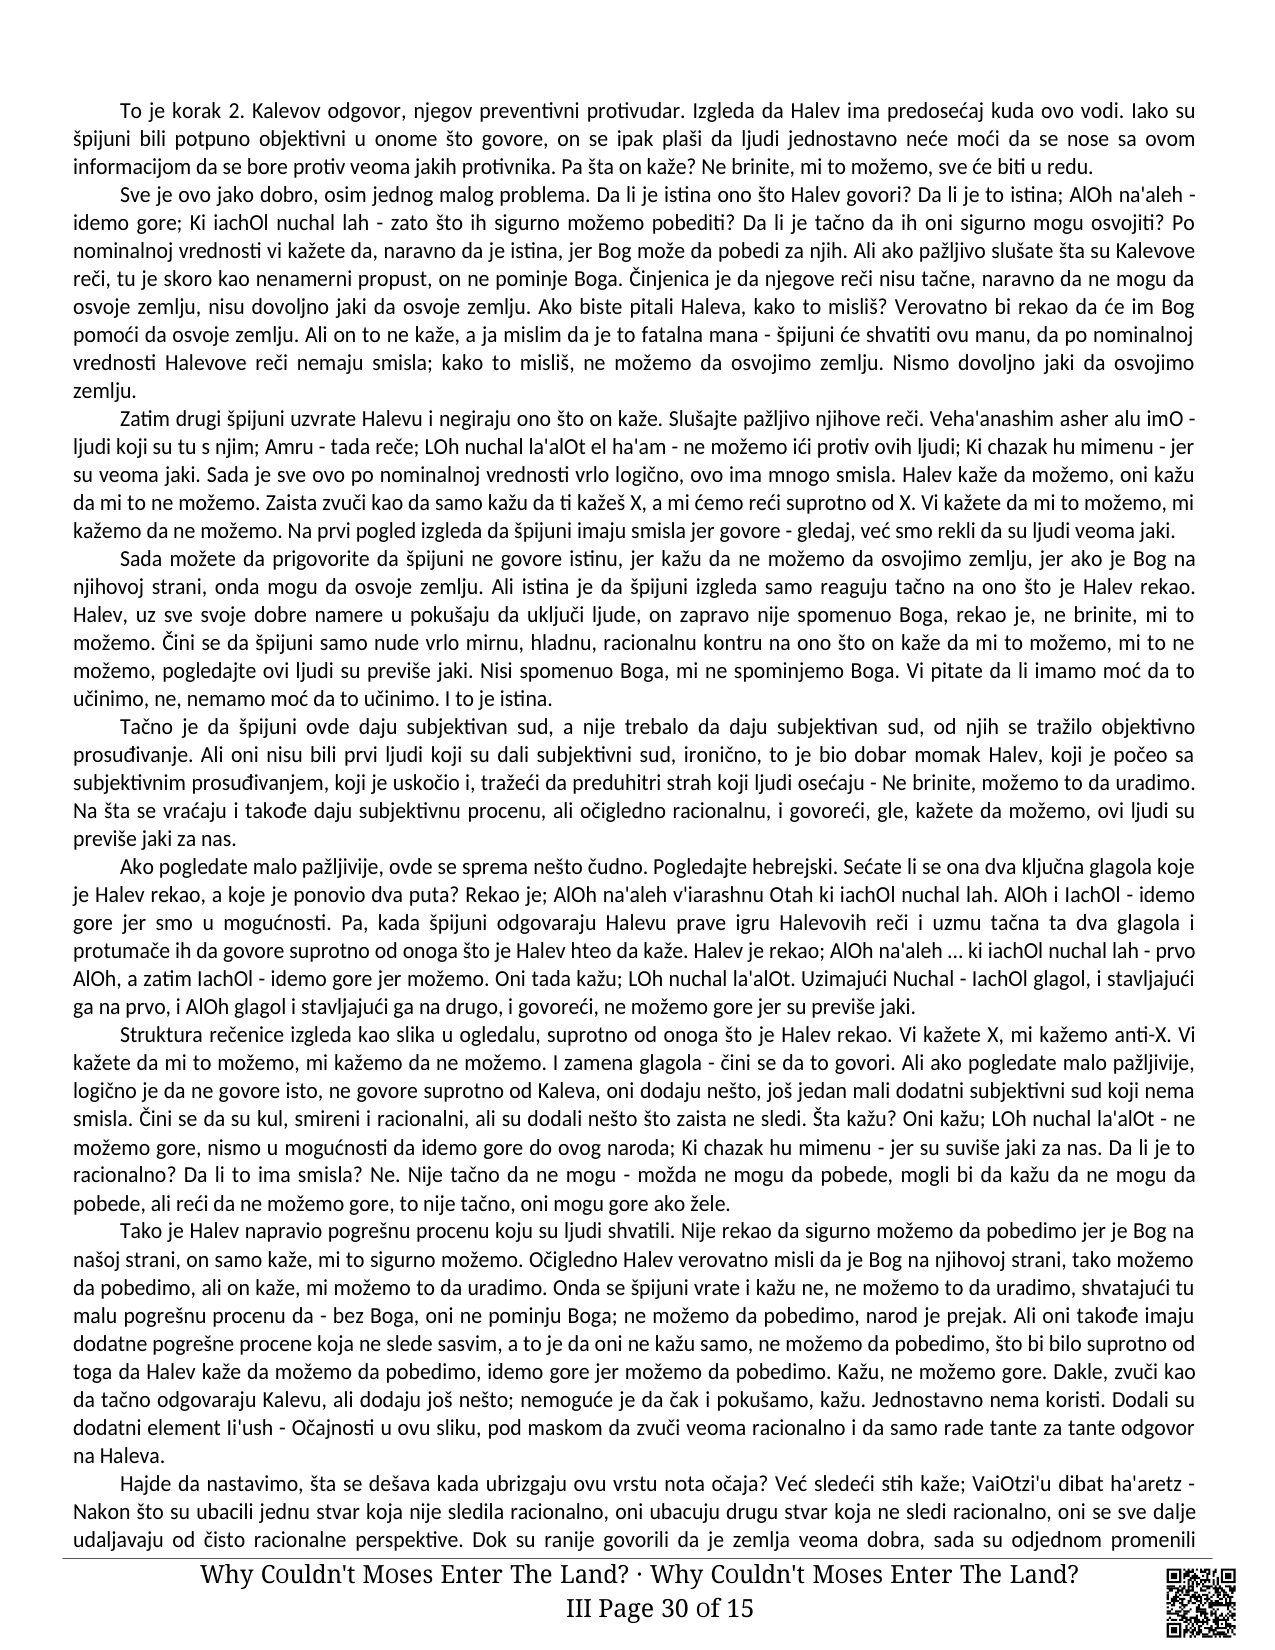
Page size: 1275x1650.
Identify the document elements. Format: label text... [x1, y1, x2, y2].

text To je korak 2. Kalevov odgovor, njegov preventivni protivudar. Izgleda da Halev ima predosećaj kuda ovo vodi. Iako su špijuni bili potpuno objektivni u onome što govore, on se ipak plaši da ljudi jednostavno neće moći da se nose sa ovom informacijom da se bore protiv veoma jakih protivnika. Pa šta on kaže? Ne brinite, mi to možemo, sve će biti u redu. [73, 96, 1198, 180]
text Ako pogledate malo pažljivije, ovde se sprema nešto čudno. Pogledajte hebrejski. Sećate li se ona dva ključna glagola koje je Halev rekao, a koje je ponovio dva puta? Rekao je; AlOh na'aleh v'iarashnu Otah ki iachOl nuchal lah. AlOh i IachOl - idemo gore jer smo u mogućnosti. Pa, kada špijuni odgovaraju Halevu prave igru Halevovih reči i uzmu tačna ta dva glagola i protumače ih da govore suprotno od onoga što je Halev hteo da kaže. Halev je rekao; AlOh na'aleh … ki iachOl nuchal lah - prvo AlOh, a zatim IachOl - idemo gore jer možemo. Oni tada kažu; LOh nuchal la'alOt. Uzimajući Nuchal - IachOl glagol, i stavljajući ga na prvo, i AlOh glagol i stavljajući ga na drugo, i govoreći, ne možemo gore jer su previše jaki. [73, 852, 1198, 1021]
text Sada možete da prigovorite da špijuni ne govore istinu, jer kažu da ne možemo da osvojimo zemlju, jer ako je Bog na njihovoj strani, onda mogu da osvoje zemlju. Ali istina je da špijuni izgleda samo reaguju tačno na ono što je Halev rekao. Halev, uz sve svoje dobre namere u pokušaju da uključi ljude, on zapravo nije spomenuo Boga, rekao je, ne brinite, mi to možemo. Čini se da špijuni samo nude vrlo mirnu, hladnu, racionalnu kontru na ono što on kaže da mi to možemo, mi to ne možemo, pogledajte ovi ljudi su previše jaki. Nisi spomenuo Boga, mi ne spominjemo Boga. Vi pitate da li imamo moć da to učinimo, ne, nemamo moć da to učinimo. I to je istina. [73, 544, 1198, 712]
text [73, 1469, 1198, 1553]
text Zatim drugi špijuni uzvrate Halevu i negiraju ono što on kaže. Slušajte pažljivo njihove reči. Veha'anashim asher alu imO - ljudi koji su tu s njim; Amru - tada reče; LOh nuchal la'alOt el ha'am - ne možemo ići protiv ovih ljudi; Ki chazak hu mimenu - jer su veoma jaki. Sada je sve ovo po nominalnoj vrednosti vrlo logično, ovo ima mnogo smisla. Halev kaže da možemo, oni kažu da mi to ne možemo. Zaista zvuči kao da samo kažu da ti kažeš X, a mi ćemo reći suprotno od X. Vi kažete da mi to možemo, mi kažemo da ne možemo. Na prvi pogled izgleda da špijuni imaju smisla jer govore - gledaj, već smo rekli da su ljudi veoma jaki. [73, 404, 1198, 544]
text Tačno je da špijuni ovde daju subjektivan sud, a nije trebalo da daju subjektivan sud, od njih se tražilo objektivno prosuđivanje. Ali oni nisu bili prvi ljudi koji su dali subjektivni sud, ironično, to je bio dobar momak Halev, koji je počeo sa subjektivnim prosuđivanjem, koji je uskočio i, tražeći da preduhitri strah koji ljudi osećaju - Ne brinite, možemo to da uradimo. Na šta se vraćaju i takođe daju subjektivnu procenu, ali očigledno racionalnu, i govoreći, gle, kažete da možemo, ovi ljudi su previše jaki za nas. [73, 712, 1198, 852]
text Sve je ovo jako dobro, osim jednog malog problema. Da li je istina ono što Halev govori? Da li je to istina; AlOh na'aleh - idemo gore; Ki iachOl nuchal lah - zato što ih sigurno možemo pobediti? Da li je tačno da ih oni sigurno mogu osvojiti? Po nominalnoj vrednosti vi kažete da, naravno da je istina, jer Bog može da pobedi za njih. Ali ako pažljivo slušate šta su Kalevove reči, tu je skoro kao nenamerni propust, on ne pominje Boga. Činjenica je da njegove reči nisu tačne, naravno da ne mogu da osvoje zemlju, nisu dovoljno jaki da osvoje zemlju. Ako biste pitali Haleva, kako to misliš? Verovatno bi rekao da će im Bog pomoći da osvoje zemlju. Ali on to ne kaže, a ja mislim da je to fatalna mana - špijuni će shvatiti ovu manu, da po nominalnoj vrednosti Halevove reči nemaju smisla; kako to misliš, ne možemo da osvojimo zemlju. Nismo dovoljno jaki da osvojimo zemlju. [73, 180, 1198, 404]
text Struktura rečenice izgleda kao slika u ogledalu, suprotno od onoga što je Halev rekao. Vi kažete X, mi kažemo anti-X. Vi kažete da mi to možemo, mi kažemo da ne možemo. I zamena glagola - čini se da to govori. Ali ako pogledate malo pažljivije, logično je da ne govore isto, ne govore suprotno od Kaleva, oni dodaju nešto, još jedan mali dodatni subjektivni sud koji nema smisla. Čini se da su kul, smireni i racionalni, ali su dodali nešto što zaista ne sledi. Šta kažu? Oni kažu; LOh nuchal la'alOt - ne možemo gore, nismo u mogućnosti da idemo gore do ovog naroda; Ki chazak hu mimenu - jer su suviše jaki za nas. Da li je to racionalno? Da li to ima smisla? Ne. Nije tačno da ne mogu - možda ne mogu da pobede, mogli bi da kažu da ne mogu da pobede, ali reći da ne možemo gore, to nije tačno, oni mogu gore ako žele. [73, 1021, 1198, 1217]
text Tako je Halev napravio pogrešnu procenu koju su ljudi shvatili. Nije rekao da sigurno možemo da pobedimo jer je Bog na našoj strani, on samo kaže, mi to sigurno možemo. Očigledno Halev verovatno misli da je Bog na njihovoj strani, tako možemo da pobedimo, ali on kaže, mi možemo to da uradimo. Onda se špijuni vrate i kažu ne, ne možemo to da uradimo, shvatajući tu malu pogrešnu procenu da - bez Boga, oni ne pominju Boga; ne možemo da pobedimo, narod je prejak. Ali oni takođe imaju dodatne pogrešne procene koja ne slede sasvim, a to je da oni ne kažu samo, ne možemo da pobedimo, što bi bilo suprotno od toga da Halev kaže da možemo da pobedimo, idemo gore jer možemo da pobedimo. Kažu, ne možemo gore. Dakle, zvuči kao da tačno odgovaraju Kalevu, ali dodaju još nešto; nemoguće je da čak i pokušamo, kažu. Jednostavno nema koristi. Dodali su dodatni element Ii'ush - Očajnosti u ovu sliku, pod maskom da zvuči veoma racionalno i da samo rade tante za tante odgovor na Haleva. [73, 1217, 1198, 1469]
